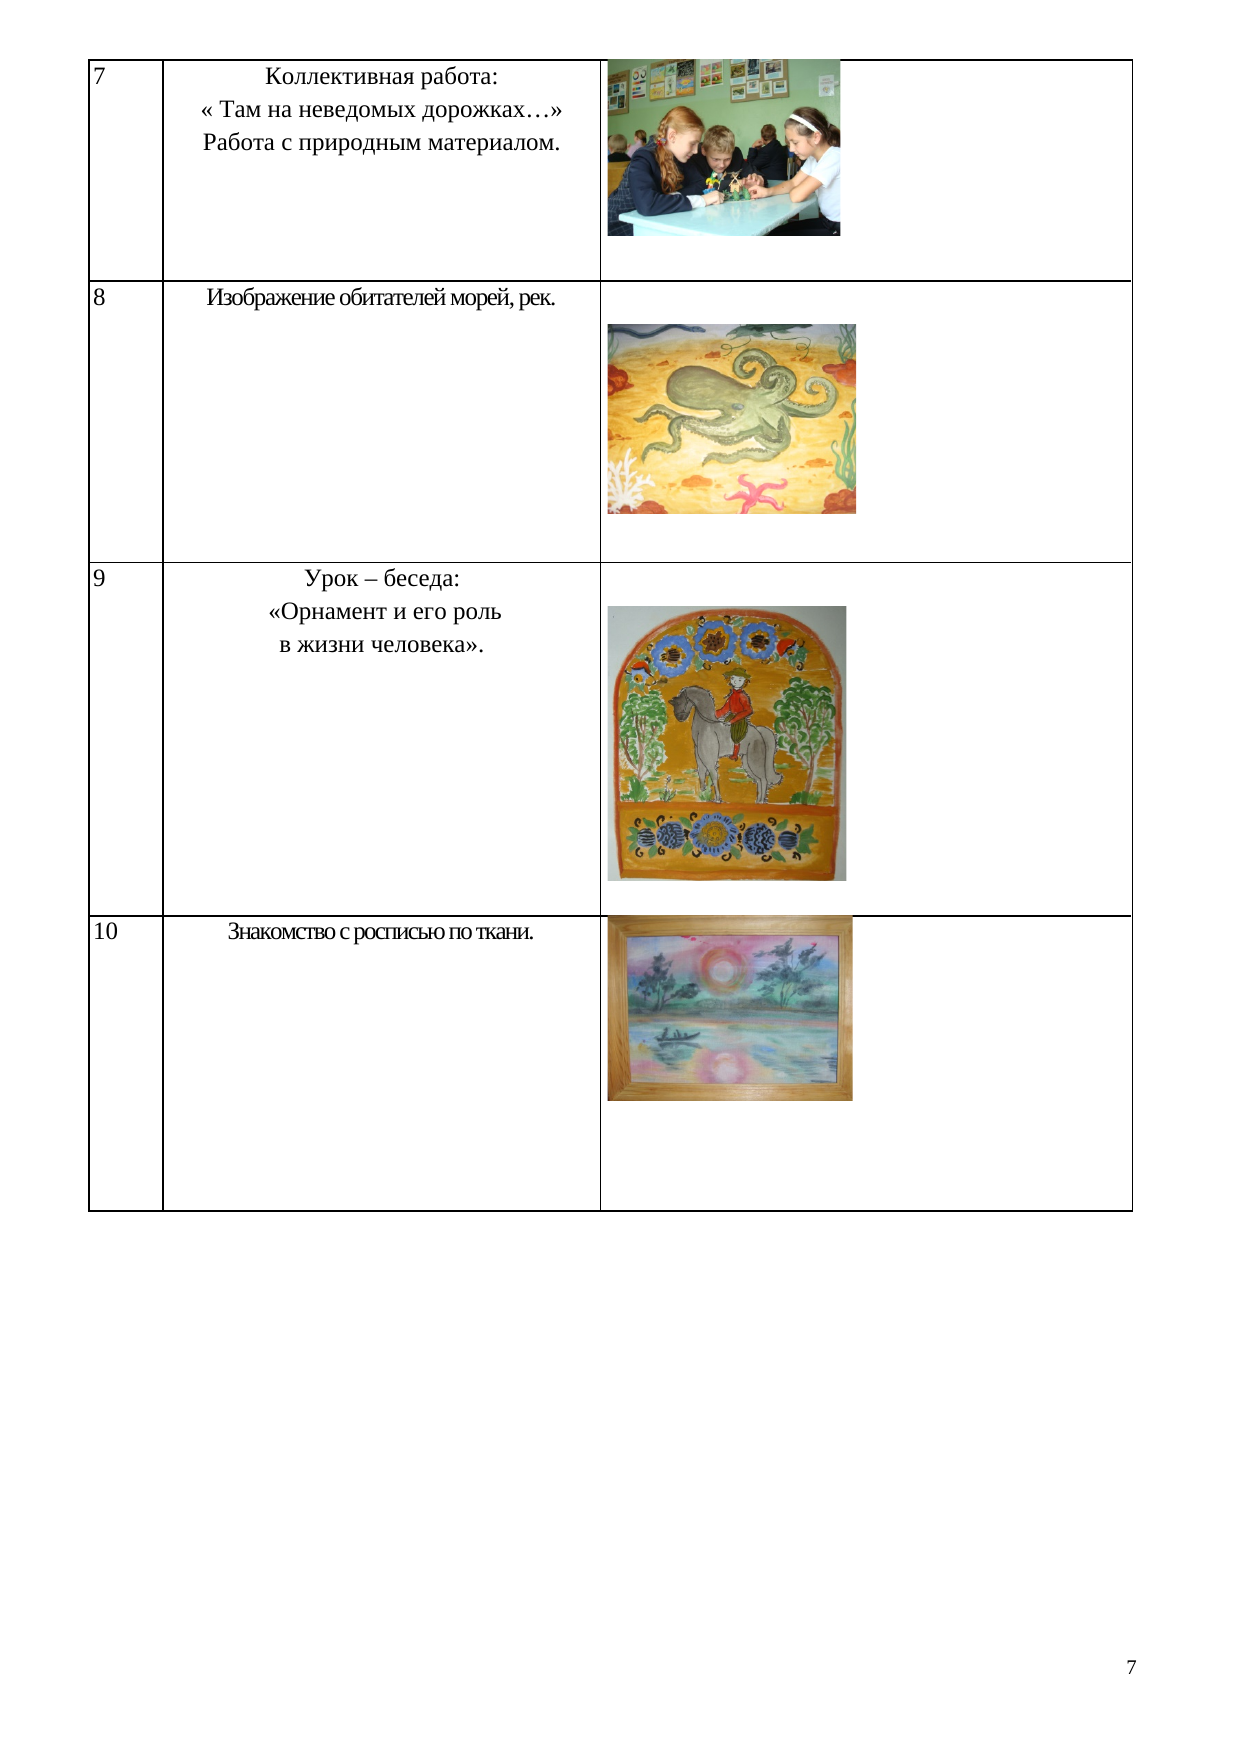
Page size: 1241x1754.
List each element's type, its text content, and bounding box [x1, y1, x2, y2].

table_cell Изображение обитателей морей, рек. [164, 282, 600, 562]
table_cell 9 [90, 563, 162, 915]
table_cell [601, 280, 1132, 562]
table_cell 10 [90, 917, 162, 1210]
picture [606, 606, 847, 883]
table_cell [601, 915, 1132, 1210]
table_cell Коллективная работа: « Там на неведомых дорожках…» Работа с природным материалом. [164, 61, 600, 280]
table_cell [601, 61, 1132, 280]
table_cell Урок – беседа: «Орнамент и его роль в жизни человека». [164, 563, 600, 915]
picture [606, 59, 841, 234]
picture [606, 324, 857, 512]
table_cell 7 [90, 61, 162, 280]
picture [606, 915, 853, 1099]
table_cell Знакомство с росписью по ткани. [164, 917, 600, 1210]
table_cell [601, 562, 1132, 915]
table_cell 8 [90, 282, 162, 562]
